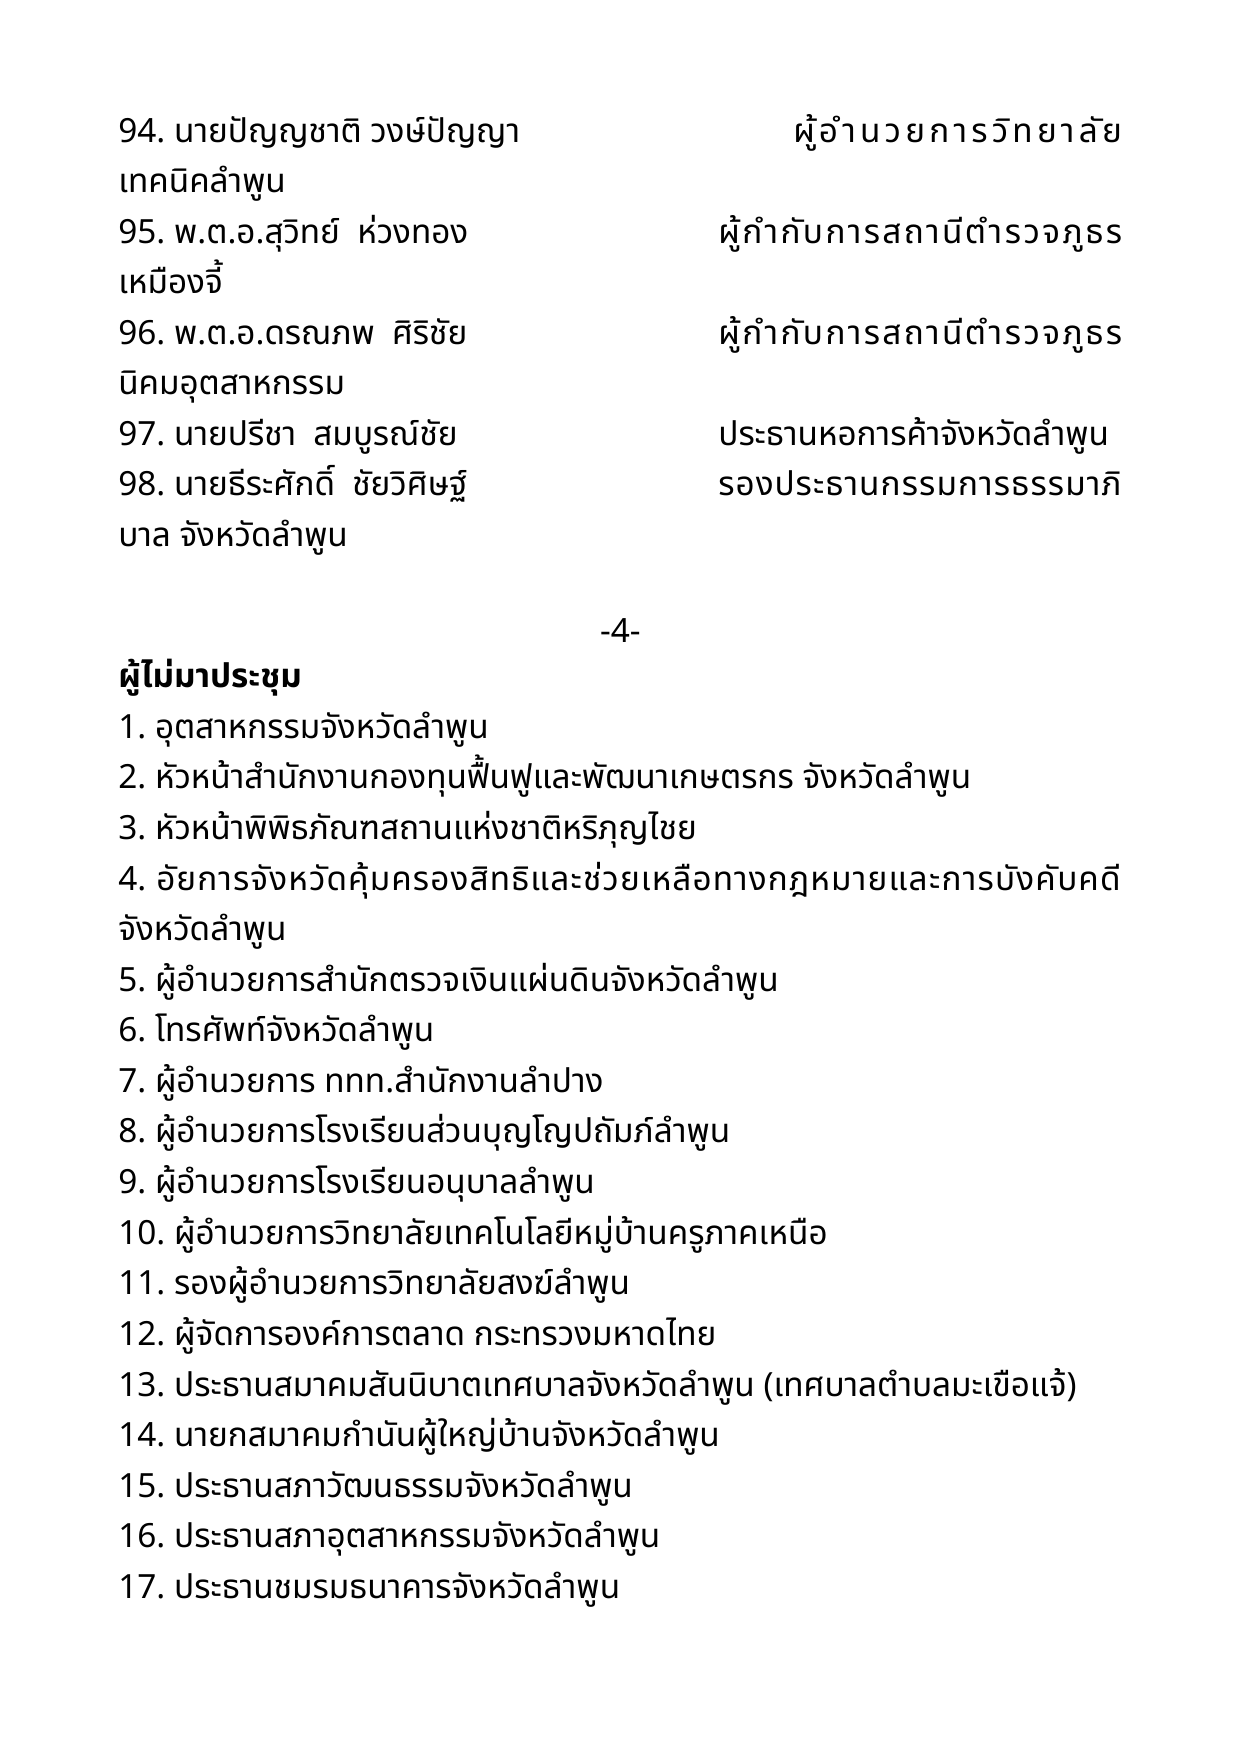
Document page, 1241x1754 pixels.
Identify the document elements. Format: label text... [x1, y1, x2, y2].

text 9. ผู้อำนวยการโรงเรียนอนุบาลลำพูน [118, 1158, 1122, 1208]
text 17. ประธานชมรมธนาคารจังหวัดลำพูน [118, 1563, 1122, 1613]
text 96. พ.ต.อ.ดรณภพ ศิริชัย ผู้กำกับการสถานีตำรวจภูธรนิคมอุตสาหกรรม [118, 308, 1122, 409]
text 98. นายธีระศักดิ์ ชัยวิศิษฐ์ รองประธานกรรมการธรรมาภิบาล จังหวัดลำพูน [118, 460, 1122, 561]
text 95. พ.ต.อ.สุวิทย์ ห่วงทอง ผู้กำกับการสถานีตำรวจภูธรเหมืองจี้ [118, 207, 1122, 308]
text 94. นายปัญญชาติ วงษ์ปัญญา ผู้อำนวยการวิทยาลัยเทคนิคลำพูน [118, 106, 1122, 207]
text 8. ผู้อำนวยการโรงเรียนส่วนบุญโญปถัมภ์ลำพูน [118, 1107, 1122, 1158]
text ผู้ไม่มาประชุม [118, 652, 1122, 702]
text -4- [118, 607, 1122, 652]
text 3. หัวหน้าพิพิธภัณฑสถานแห่งชาติหริภุญไชย [118, 804, 1122, 854]
text 15. ประธานสภาวัฒนธรรมจังหวัดลำพูน [118, 1462, 1122, 1512]
text 97. นายปรีชา สมบูรณ์ชัย ประธานหอการค้าจังหวัดลำพูน [118, 409, 1122, 460]
text 11. รองผู้อำนวยการวิทยาลัยสงฆ์ลำพูน [118, 1259, 1122, 1310]
text 12. ผู้จัดการองค์การตลาด กระทรวงมหาดไทย [118, 1310, 1122, 1360]
text 5. ผู้อำนวยการสำนักตรวจเงินแผ่นดินจังหวัดลำพูน [118, 955, 1122, 1006]
text 4. อัยการจังหวัดคุ้มครองสิทธิและช่วยเหลือทางกฎหมายและการบังคับคดีจังหวัดลำพูน [118, 854, 1122, 955]
text 7. ผู้อำนวยการ ททท.สำนักงานลำปาง [118, 1057, 1122, 1107]
text 2. หัวหน้าสำนักงานกองทุนฟื้นฟูและพัฒนาเกษตรกร จังหวัดลำพูน [118, 753, 1122, 804]
text 14. นายกสมาคมกำนันผู้ใหญ่บ้านจังหวัดลำพูน [118, 1411, 1122, 1462]
text 16. ประธานสภาอุตสาหกรรมจังหวัดลำพูน [118, 1512, 1122, 1563]
text 6. โทรศัพท์จังหวัดลำพูน [118, 1006, 1122, 1057]
text 1. อุตสาหกรรมจังหวัดลำพูน [118, 702, 1122, 753]
text 10. ผู้อำนวยการวิทยาลัยเทคโนโลยีหมู่บ้านครูภาคเหนือ [118, 1208, 1122, 1259]
text 13. ประธานสมาคมสันนิบาตเทศบาลจังหวัดลำพูน (เทศบาลตำบลมะเขือแจ้) [118, 1360, 1122, 1411]
